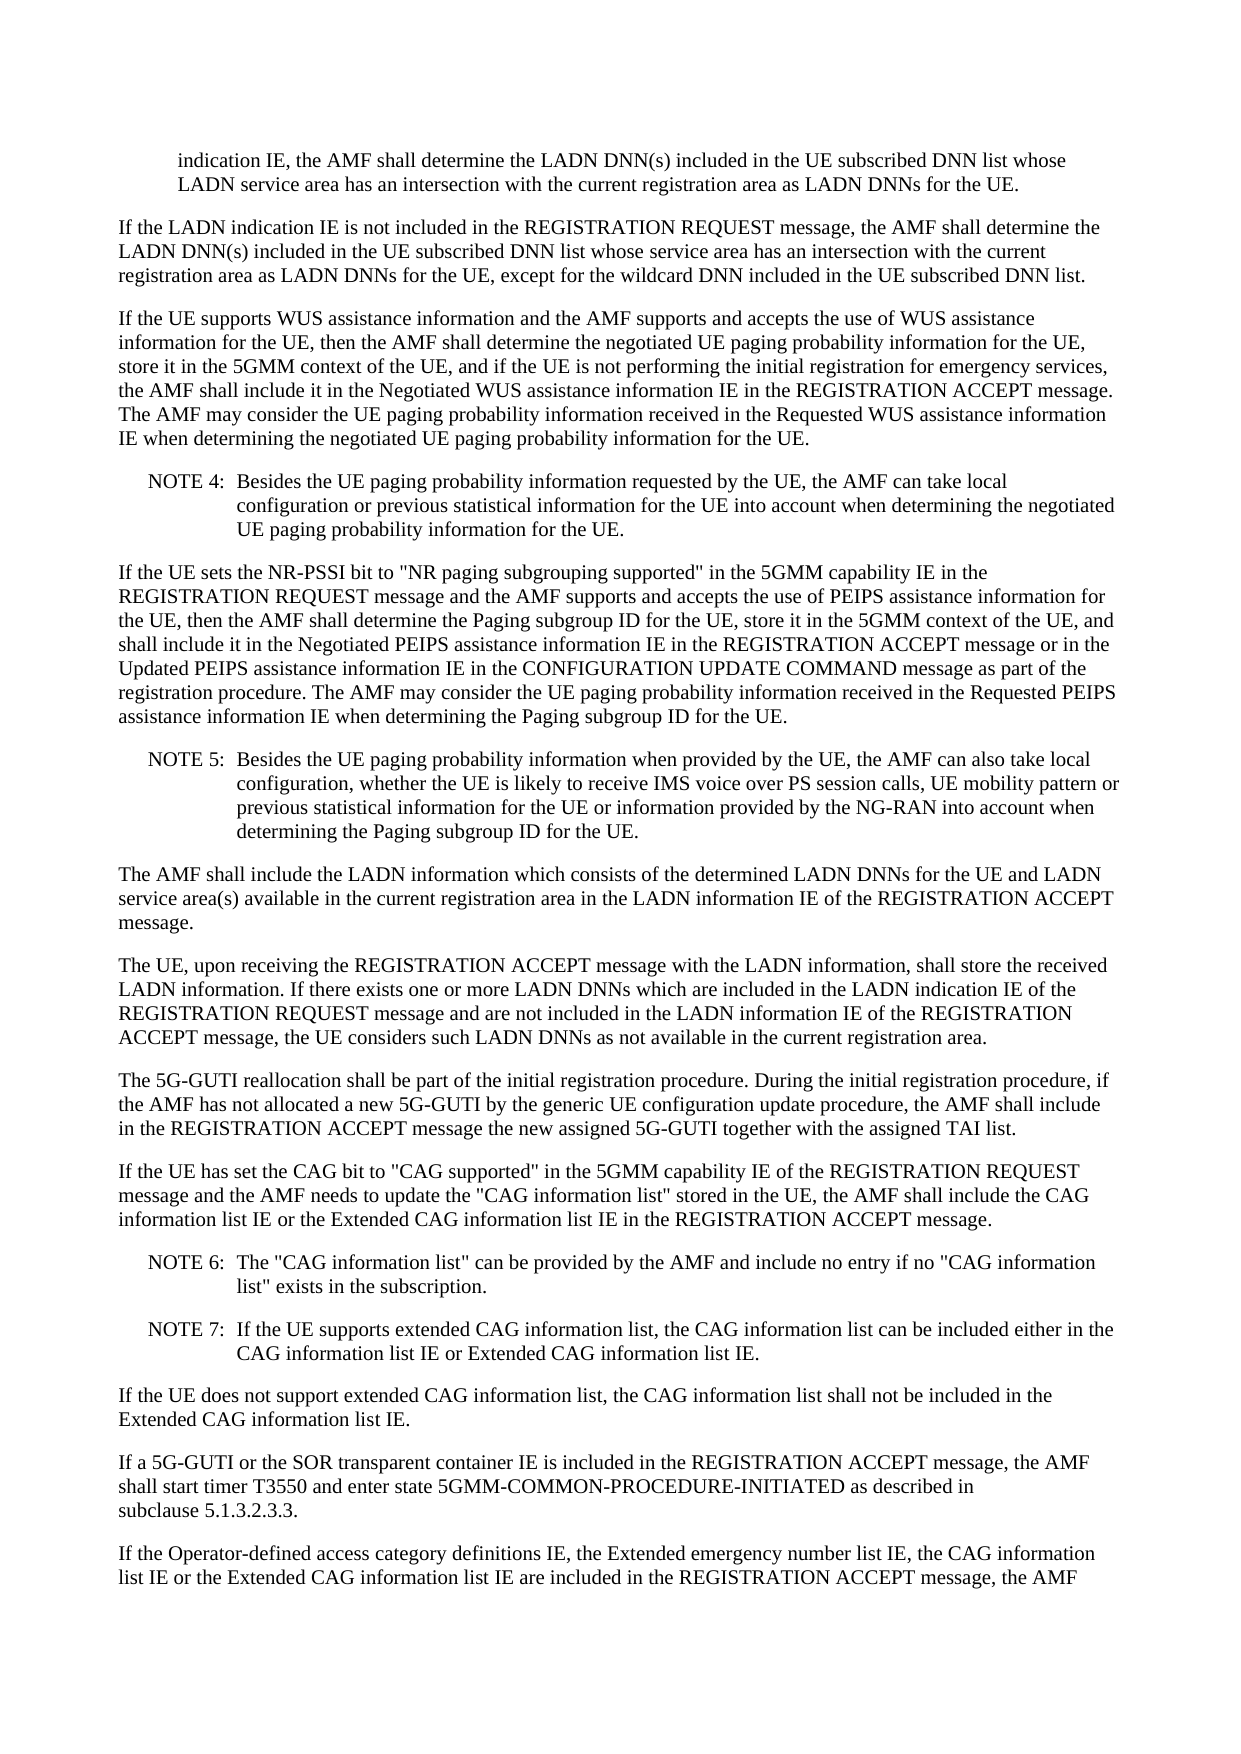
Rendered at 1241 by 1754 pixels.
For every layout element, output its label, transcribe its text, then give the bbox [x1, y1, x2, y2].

text NOTE 5: Besides the UE paging probability information when provided by the UE, the AMF can also take local configuration, whether the UE is likely to receive IMS voice over PS session calls, UE mobility pattern or previous statistical information for the UE or information provided by the NG-RAN into account when determining the Paging subgroup ID for the UE. [148, 747, 1122, 843]
text The AMF shall include the LADN information which consists of the determined LADN DNNs for the UE and LADN service area(s) available in the current registration area in the LADN information IE of the REGISTRATION ACCEPT message. [118, 862, 1122, 934]
text If the UE does not support extended CAG information list, the CAG information list shall not be included in the Extended CAG information list IE. [118, 1383, 1122, 1431]
text NOTE 4: Besides the UE paging probability information requested by the UE, the AMF can take local configuration or previous statistical information for the UE into account when determining the negotiated UE paging probability information for the UE. [148, 469, 1122, 541]
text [118, 1541, 1122, 1589]
text The 5G-GUTI reallocation shall be part of the initial registration procedure. During the initial registration procedure, if the AMF has not allocated a new 5G-GUTI by the generic UE configuration update procedure, the AMF shall include in the REGISTRATION ACCEPT message the new assigned 5G-GUTI together with the assigned TAI list. [118, 1068, 1122, 1140]
text NOTE 7: If the UE supports extended CAG information list, the CAG information list can be included either in the CAG information list IE or Extended CAG information list IE. [148, 1316, 1122, 1364]
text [148, 148, 1122, 196]
text The UE, upon receiving the REGISTRATION ACCEPT message with the LADN information, shall store the received LADN information. If there exists one or more LADN DNNs which are included in the LADN indication IE of the REGISTRATION REQUEST message and are not included in the LADN information IE of the REGISTRATION ACCEPT message, the UE considers such LADN DNNs as not available in the current registration area. [118, 953, 1122, 1049]
text NOTE 6: The "CAG information list" can be provided by the AMF and include no entry if no "CAG information list" exists in the subscription. [148, 1249, 1122, 1298]
text If the LADN indication IE is not included in the REGISTRATION REQUEST message, the AMF shall determine the LADN DNN(s) included in the UE subscribed DNN list whose service area has an intersection with the current registration area as LADN DNNs for the UE, except for the wildcard DNN included in the UE subscribed DNN list. [118, 214, 1122, 287]
text If the UE supports WUS assistance information and the AMF supports and accepts the use of WUS assistance information for the UE, then the AMF shall determine the negotiated UE paging probability information for the UE, store it in the 5GMM context of the UE, and if the UE is not performing the initial registration for emergency services, the AMF shall include it in the Negotiated WUS assistance information IE in the REGISTRATION ACCEPT message. The AMF may consider the UE paging probability information received in the Requested WUS assistance information IE when determining the negotiated UE paging probability information for the UE. [118, 306, 1122, 450]
text If the UE sets the NR-PSSI bit to "NR paging subgrouping supported" in the 5GMM capability IE in the REGISTRATION REQUEST message and the AMF supports and accepts the use of PEIPS assistance information for the UE, then the AMF shall determine the Paging subgroup ID for the UE, store it in the 5GMM context of the UE, and shall include it in the Negotiated PEIPS assistance information IE in the REGISTRATION ACCEPT message or in the Updated PEIPS assistance information IE in the CONFIGURATION UPDATE COMMAND message as part of the registration procedure. The AMF may consider the UE paging probability information received in the Requested PEIPS assistance information IE when determining the Paging subgroup ID for the UE. [118, 559, 1122, 728]
text If a 5G-GUTI or the SOR transparent container IE is included in the REGISTRATION ACCEPT message, the AMF shall start timer T3550 and enter state 5GMM-COMMON-PROCEDURE-INITIATED as described in subclause 5.1.3.2.3.3. [118, 1450, 1122, 1522]
text If the UE has set the CAG bit to "CAG supported" in the 5GMM capability IE of the REGISTRATION REQUEST message and the AMF needs to update the "CAG information list" stored in the UE, the AMF shall include the CAG information list IE or the Extended CAG information list IE in the REGISTRATION ACCEPT message. [118, 1159, 1122, 1231]
